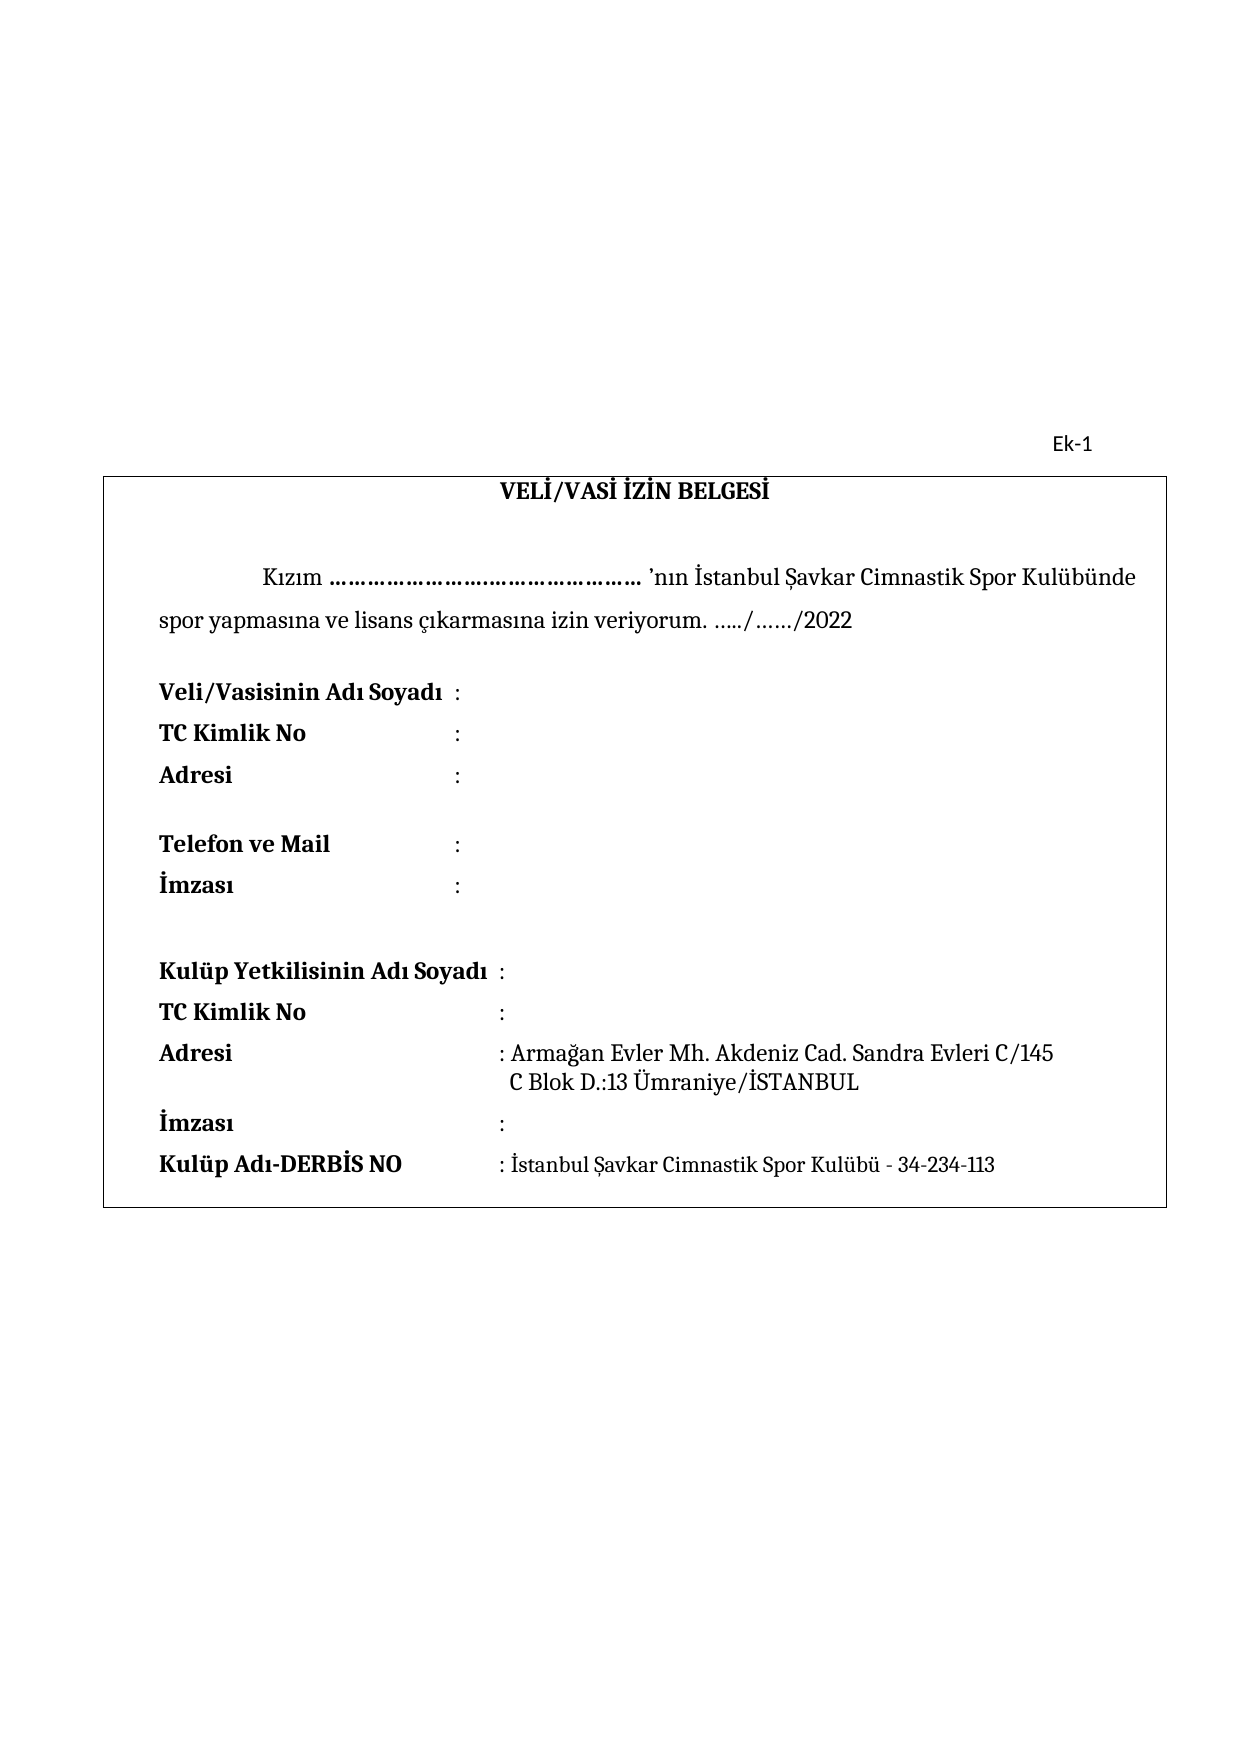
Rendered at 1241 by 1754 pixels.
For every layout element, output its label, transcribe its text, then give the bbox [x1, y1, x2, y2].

text Ek-1 [148, 429, 1093, 457]
table_header VELİ/VASİ İZİN BELGESİ Kızım …………………….…………………… ’nın İstanbul Şavkar Cimnastik Spor Kulübünde spor yapmasına ve lisans çıkarmasına izin veriyorum. …../……/2022 Veli/Vasisinin Adı Soyadı : TC Kimlik No : Adresi : Telefon ve Mail : İmzası : Kulüp Yetkilisinin Adı Soyadı : TC Kimlik No : Adresi : Armağan Evler Mh. Akdeniz Cad. Sandra Evleri C/145 C Blok D.:13 Ümraniye/İSTANBUL İmzası : Kulüp Adı-DERBİS NO : İstanbul Şavkar Cimnastik Spor Kulübü - 34-234-113 [104, 477, 1166, 1207]
